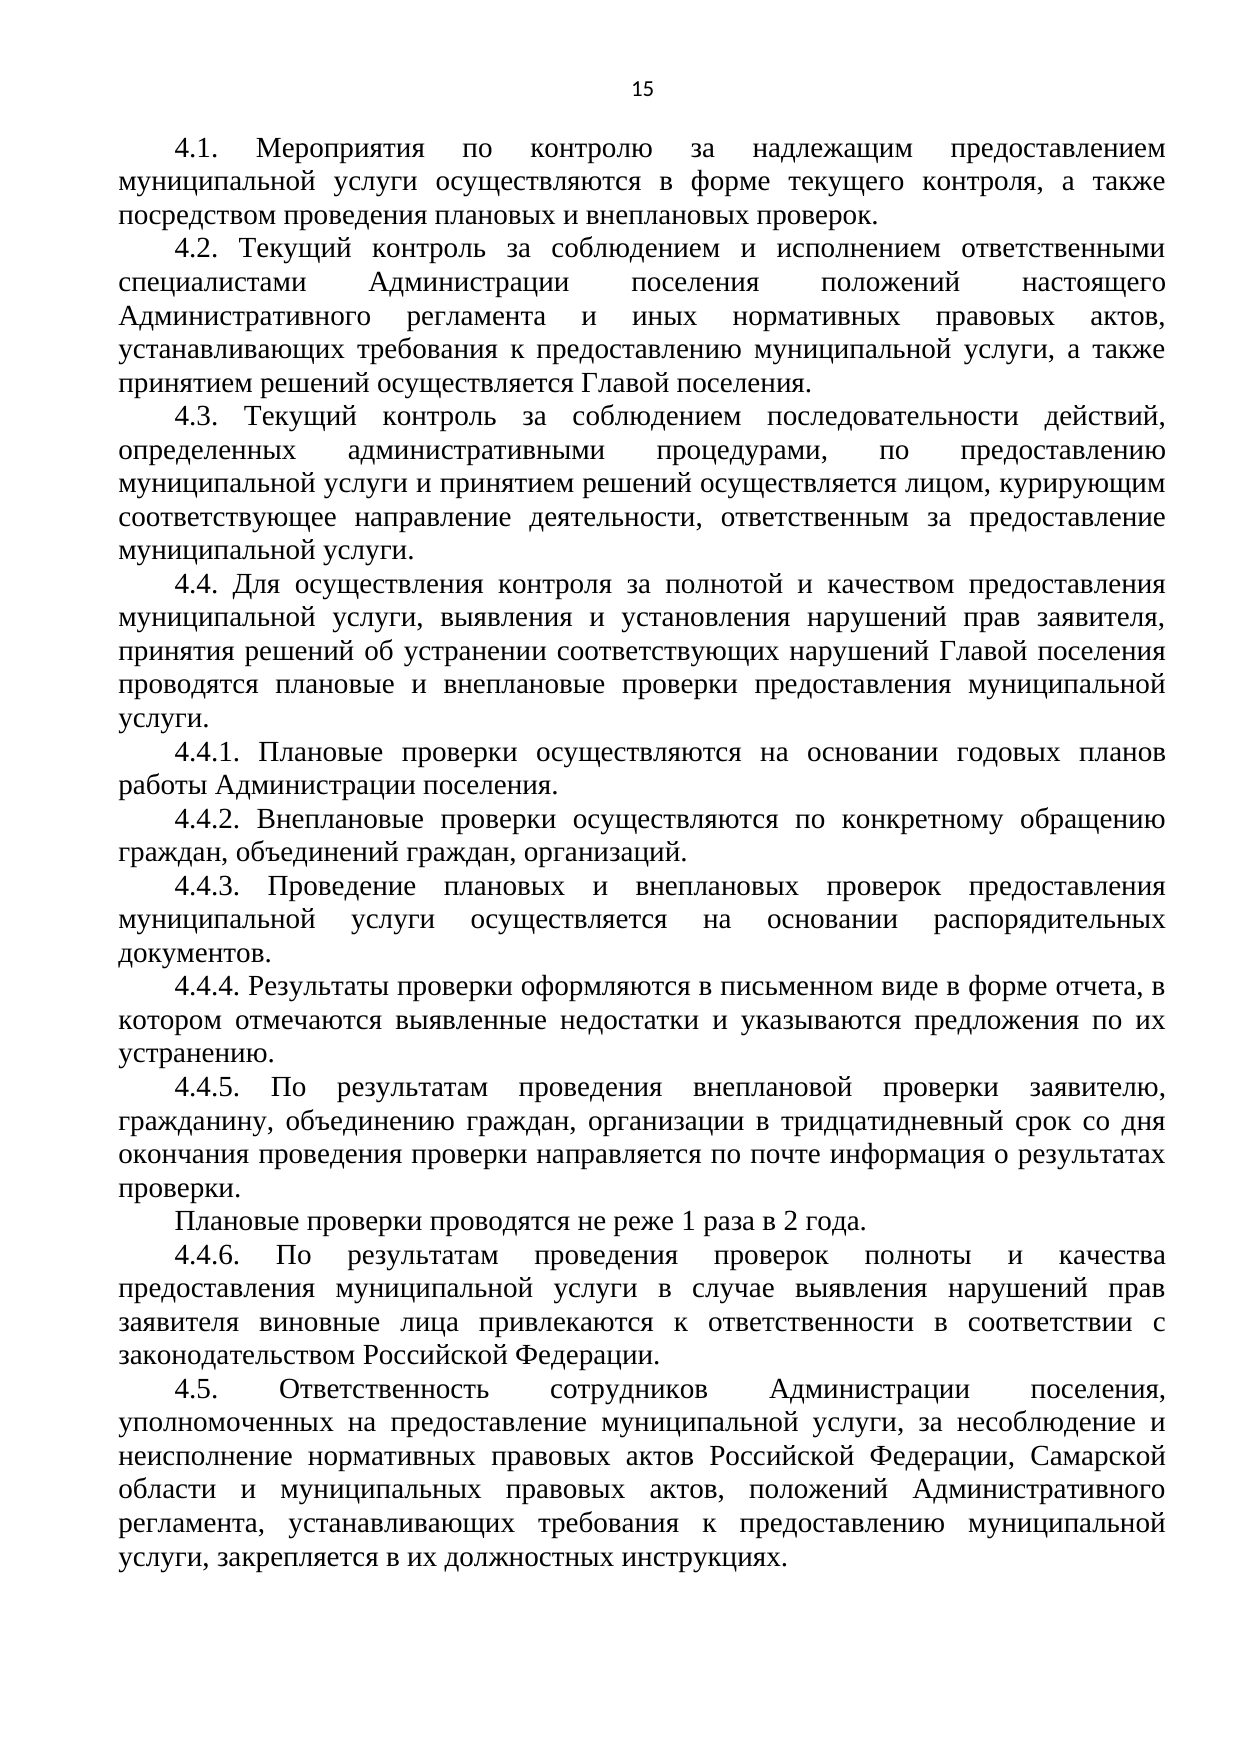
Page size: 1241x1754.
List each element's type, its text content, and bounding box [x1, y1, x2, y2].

text 4.2. Текущий контроль за соблюдением и исполнением ответственными специалистами Администрации поселения положений настоящего Административного регламента и иных нормативных правовых актов, устанавливающих требования к предоставлению муниципальной услуги, а также принятием решений осуществляется Главой поселения. [118, 231, 1167, 398]
text 4.3. Текущий контроль за соблюдением последовательности действий, определенных административными процедурами, по предоставлению муниципальной услуги и принятием решений осуществляется лицом, курирующим соответствующее направление деятельности, ответственным за предоставление муниципальной услуги. [118, 398, 1167, 566]
text 4.4.3. Проведение плановых и внеплановых проверок предоставления муниципальной услуги осуществляется на основании распорядительных документов. [118, 868, 1167, 968]
text 4.4.5. По результатам проведения внеплановой проверки заявителю, гражданину, объединению граждан, организации в тридцатидневный срок со дня окончания проведения проверки направляется по почте информация о результатах проверки. [118, 1069, 1167, 1203]
text 4.4.6. По результатам проведения проверок полноты и качества предоставления муниципальной услуги в случае выявления нарушений прав заявителя виновные лица привлекаются к ответственности в соответствии с законодательством Российской Федерации. [118, 1237, 1167, 1371]
text 4.4.1. Плановые проверки осуществляются на основании годовых планов работы Администрации поселения. [118, 734, 1167, 801]
text 4.4. Для осуществления контроля за полнотой и качеством предоставления муниципальной услуги, выявления и установления нарушений прав заявителя, принятия решений об устранении соответствующих нарушений Главой поселения проводятся плановые и внеплановые проверки предоставления муниципальной услуги. [118, 566, 1167, 734]
text 4.1. Мероприятия по контролю за надлежащим предоставлением муниципальной услуги осуществляются в форме текущего контроля, а также посредством проведения плановых и внеплановых проверок. [118, 130, 1167, 231]
text 4.5. Ответственность сотрудников Администрации поселения, уполномоченных на предоставление муниципальной услуги, за несоблюдение и неисполнение нормативных правовых актов Российской Федерации, Самарской области и муниципальных правовых актов, положений Административного регламента, устанавливающих требования к предоставлению муниципальной услуги, закрепляется в их должностных инструкциях. [118, 1371, 1167, 1572]
text Плановые проверки проводятся не реже 1 раза в 2 года. [118, 1203, 1167, 1237]
text 4.4.2. Внеплановые проверки осуществляются по конкретному обращению граждан, объединений граждан, организаций. [118, 801, 1167, 868]
text 4.4.4. Результаты проверки оформляются в письменном виде в форме отчета, в котором отмечаются выявленные недостатки и указываются предложения по их устранению. [118, 968, 1167, 1069]
